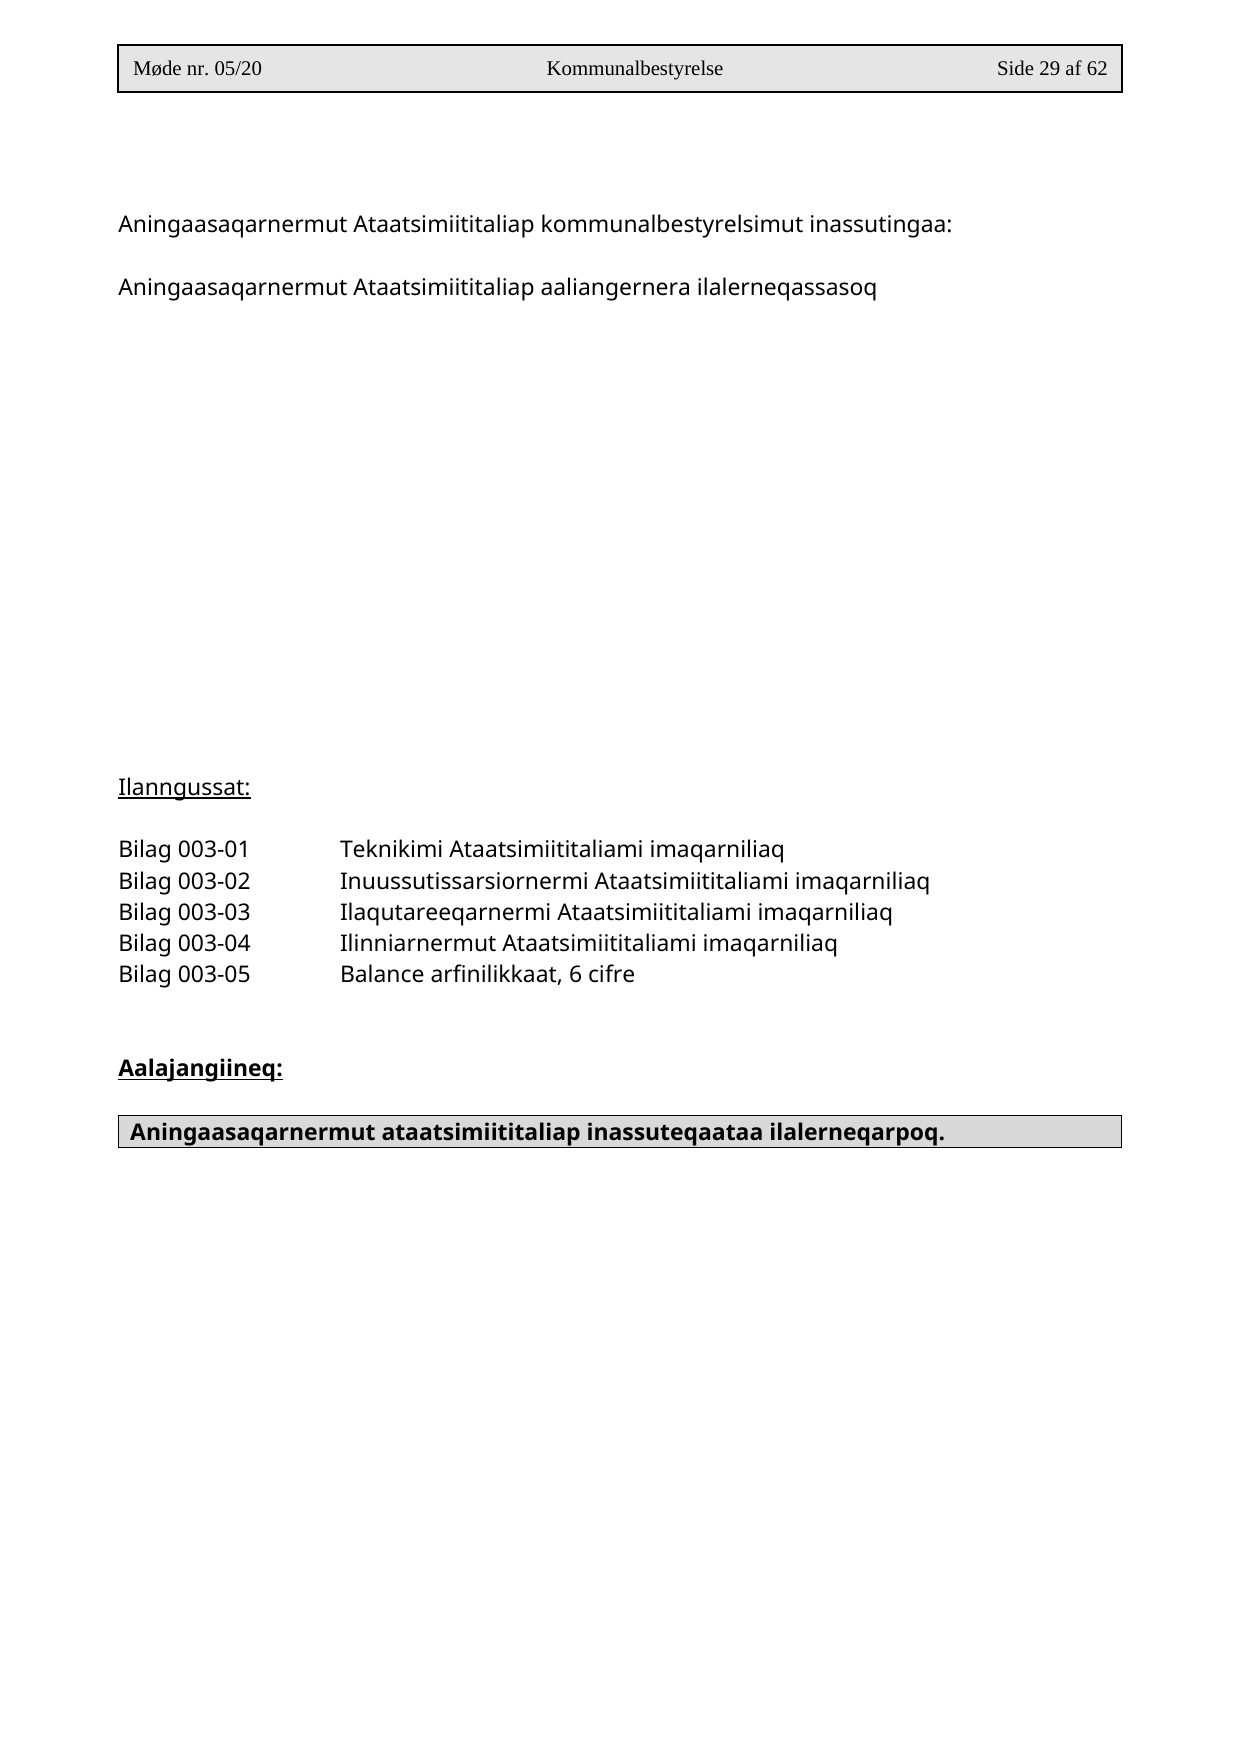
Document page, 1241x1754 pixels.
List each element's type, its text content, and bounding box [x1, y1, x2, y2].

text Bilag 003-03 Ilaqutareeqarnermi Ataatsimiititaliami imaqarniliaq [118, 896, 1122, 927]
text Bilag 003-02 Inuussutissarsiornermi Ataatsimiititaliami imaqarniliaq [118, 865, 1122, 896]
text Aningaasaqarnermut Ataatsimiititaliap kommunalbestyrelsimut inassutingaa: [118, 208, 1122, 240]
text Bilag 003-04 Ilinniarnermut Ataatsimiititaliami imaqarniliaq [118, 927, 1122, 958]
text Aalajangiineq: [118, 1052, 1122, 1083]
text Aningaasaqarnermut Ataatsimiititaliap aaliangernera ilalerneqassasoq [118, 271, 1122, 302]
text Bilag 003-01 Teknikimi Ataatsimiititaliami imaqarniliaq [118, 833, 1122, 865]
text Ilanngussat: [118, 771, 1122, 802]
text Bilag 003-05 Balance arfinilikkaat, 6 cifre [118, 958, 1122, 990]
table_header Aningaasaqarnermut ataatsimiititaliap inassuteqaataa ilalerneqarpoq. [119, 1116, 1121, 1147]
